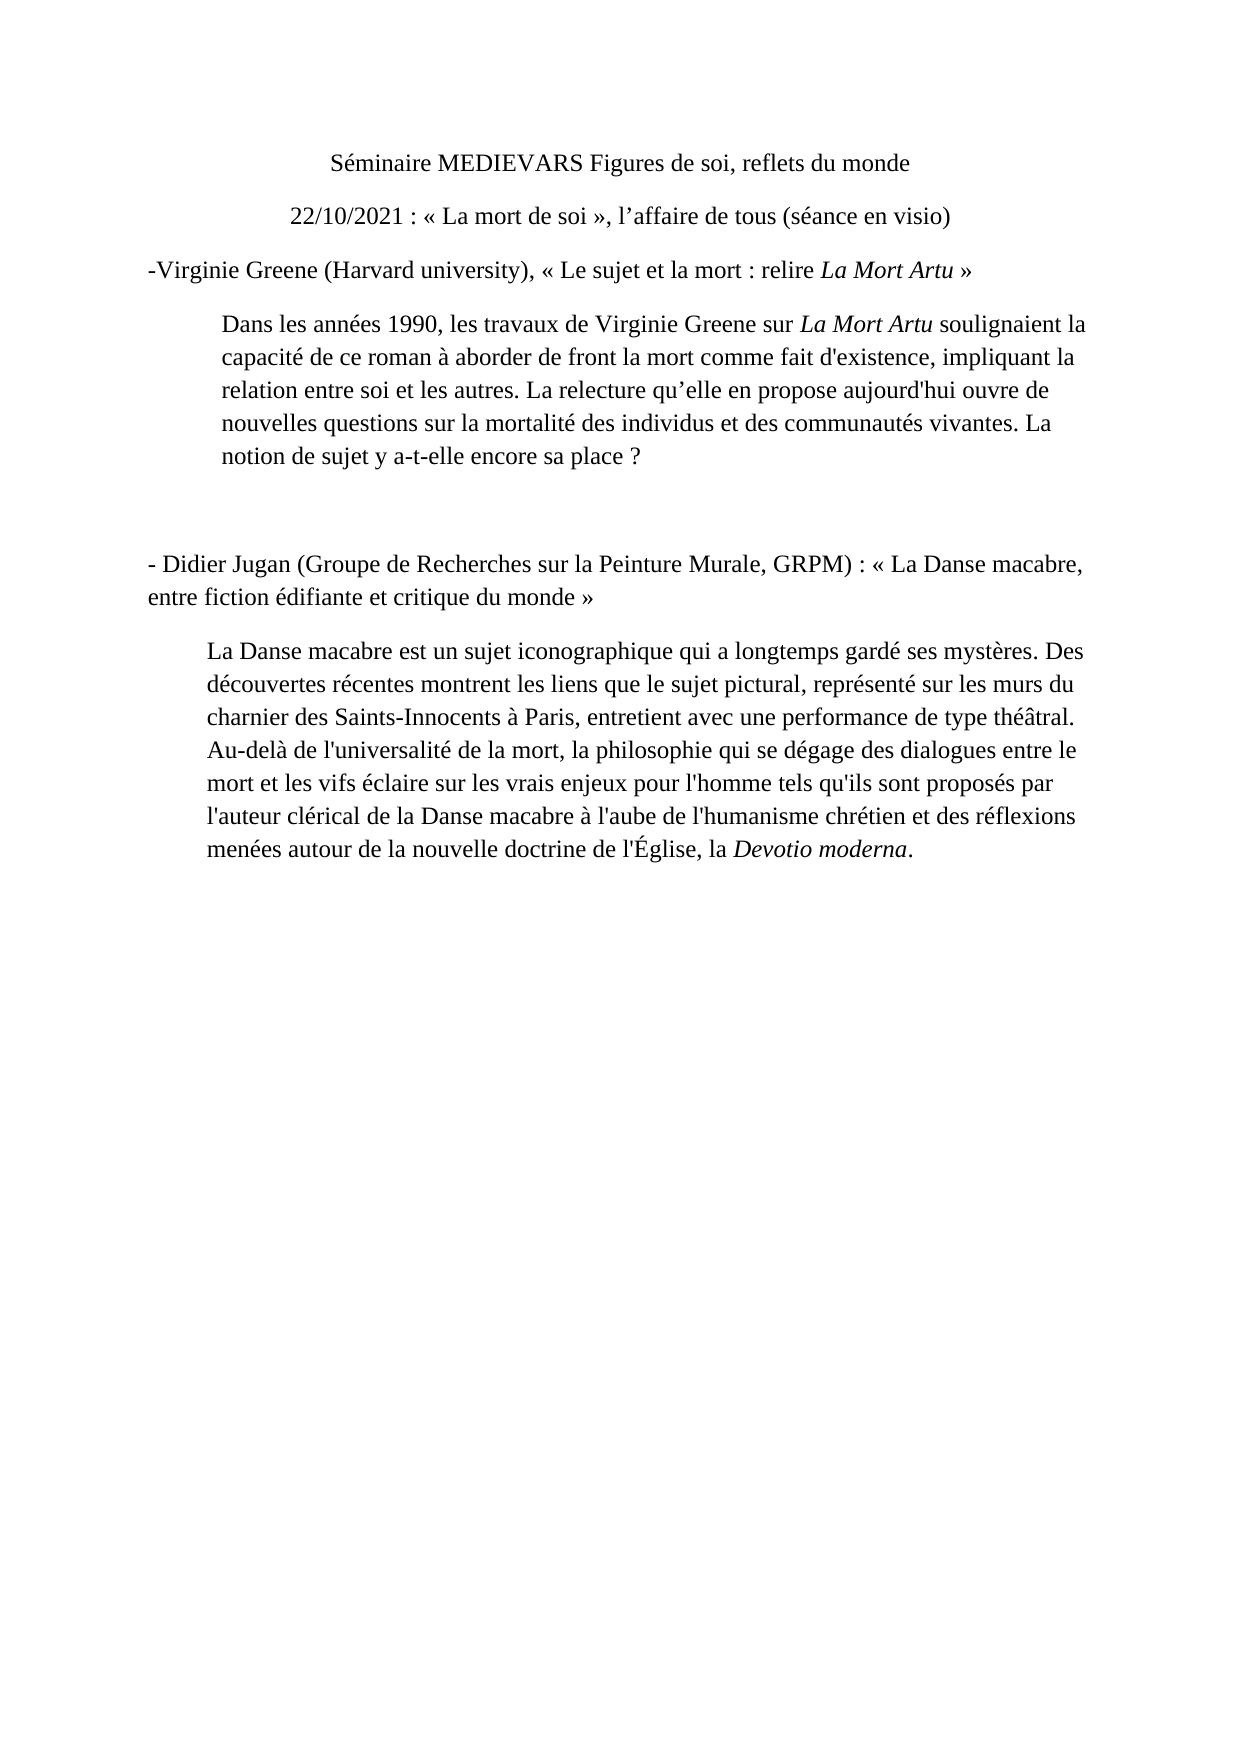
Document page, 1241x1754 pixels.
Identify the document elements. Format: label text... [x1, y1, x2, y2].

text La Danse macabre est un sujet iconographique qui a longtemps gardé ses mystères. Des découvertes récentes montrent les liens que le sujet pictural, représenté sur les murs du charnier des Saints-Innocents à Paris, entretient avec une performance de type théâtral. Au-delà de l'universalité de la mort, la philosophie qui se dégage des dialogues entre le mort et les vifs éclaire sur les vrais enjeux pour l'homme tels qu'ils sont proposés par l'auteur clérical de la Danse macabre à l'aube de l'humanisme chrétien et des réflexions menées autour de la nouvelle doctrine de l'Église, la Devotio moderna. [207, 636, 1093, 863]
text Dans les années 1990, les travaux de Virginie Greene sur La Mort Artu soulignaient la capacité de ce roman à aborder de front la mort comme fait d'existence, impliquant la relation entre soi et les autres. La relecture qu’elle en propose aujourd'hui ouvre de nouvelles questions sur la mortalité des individus et des communautés vivantes. La notion de sujet y a-t-elle encore sa place ? [221, 309, 1093, 470]
text 22/10/2021 : « La mort de soi », l’affaire de tous (séance en visio) [148, 201, 1093, 230]
text - Didier Jugan (Groupe de Recherches sur la Peinture Murale, GRPM) : « La Danse macabre, entre fiction édifiante et critique du monde » [148, 549, 1093, 611]
text -Virginie Greene (Harvard university), « Le sujet et la mort : relire La Mort Artu » [148, 255, 1093, 284]
text Séminaire MEDIEVARS Figures de soi, reflets du monde [148, 148, 1093, 176]
